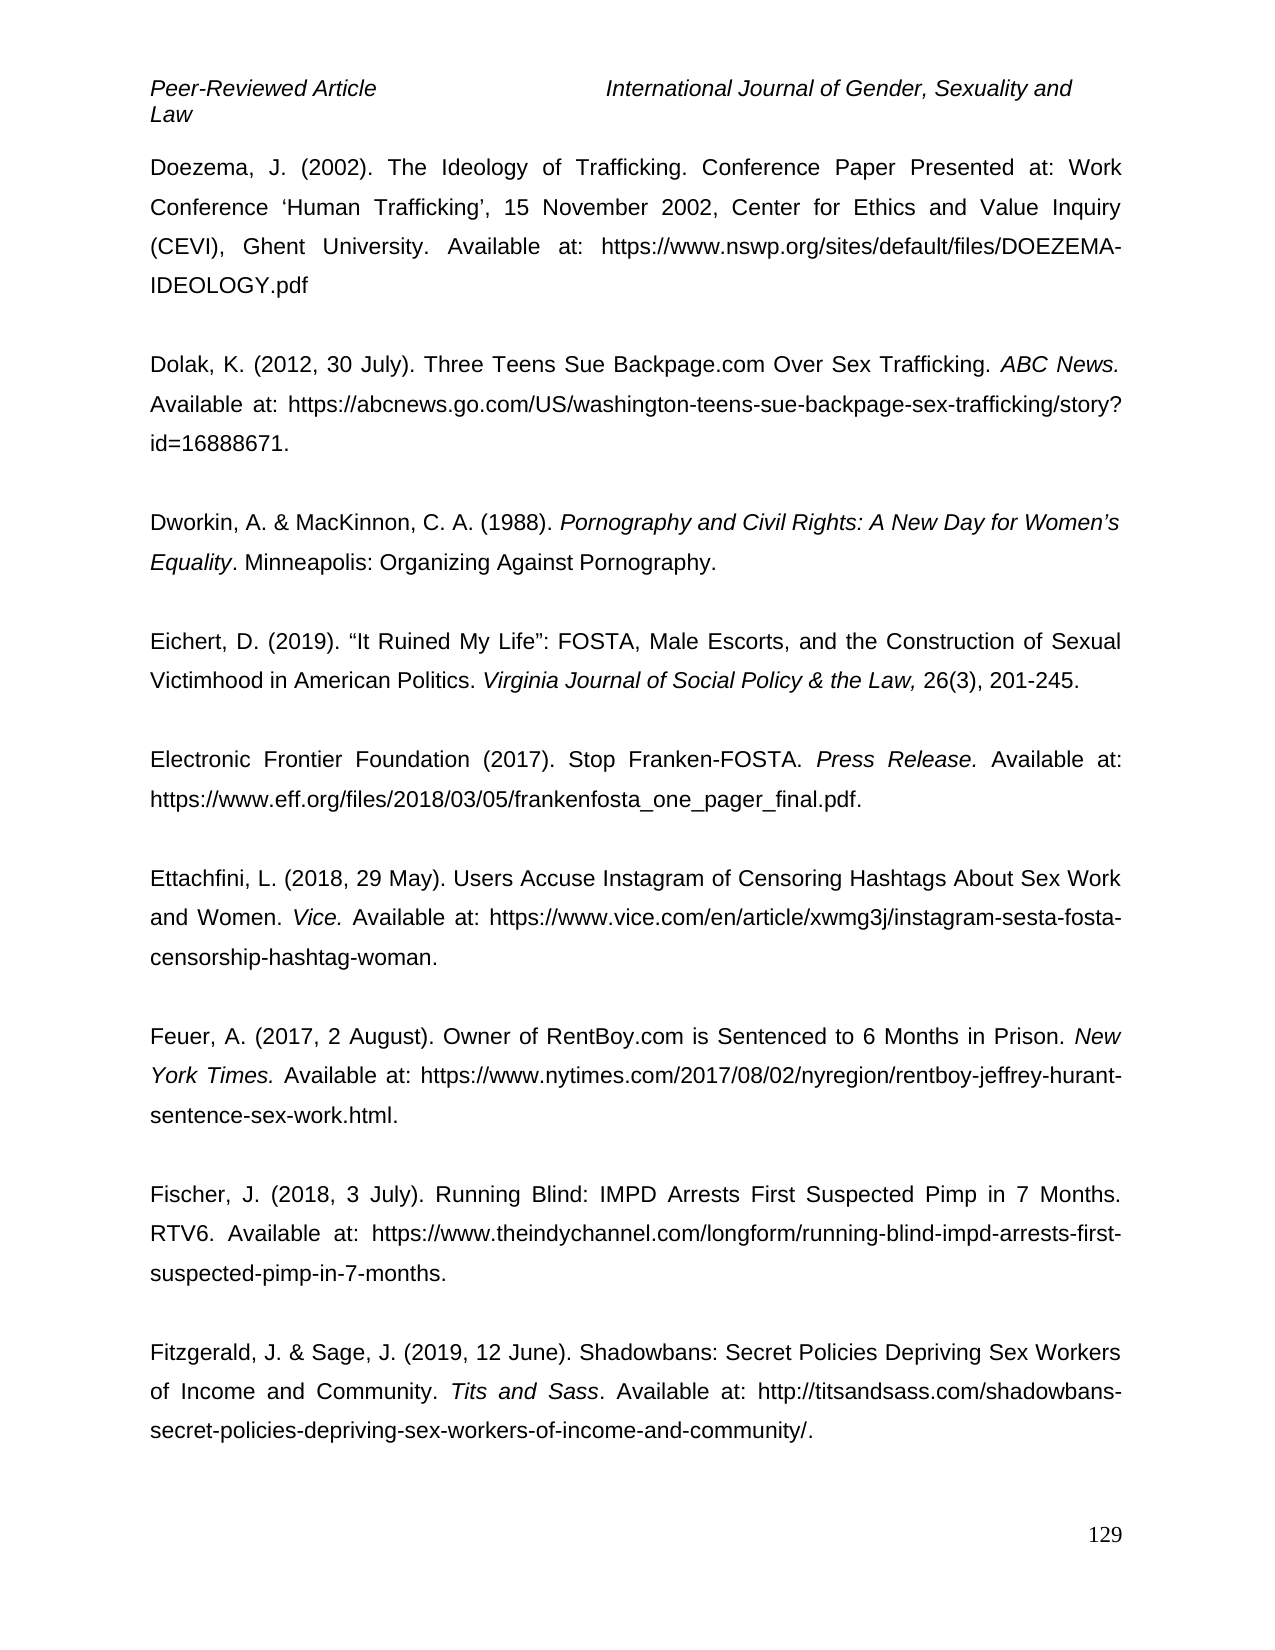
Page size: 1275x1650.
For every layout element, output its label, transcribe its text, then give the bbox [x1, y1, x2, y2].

text Ettachfini, L. (2018, 29 May). Users Accuse Instagram of Censoring Hashtags About Sex Work and Women. Vice. Available at: https://www.vice.com/en/article/xwmg3j/instagram-sesta-fosta-censorship-hashtag-woman. [150, 865, 1122, 970]
text Feuer, A. (2017, 2 August). Owner of RentBoy.com is Sentenced to 6 Months in Prison. New York Times. Available at: https://www.nytimes.com/2017/08/02/nyregion/rentboy-jeffrey-hurant-sentence-sex-work.html. [150, 1023, 1122, 1128]
text Electronic Frontier Foundation (2017). Stop Franken-FOSTA. Press Release. Available at: https://www.eff.org/files/2018/03/05/frankenfosta_one_pager_final.pdf. [150, 746, 1122, 812]
text Doezema, J. (2002). The Ideology of Trafficking. Conference Paper Presented at: Work Conference ‘Human Trafficking’, 15 November 2002, Center for Ethics and Value Inquiry (CEVI), Ghent University. Available at: https://www.nswp.org/sites/default/files/DOEZEMA-IDEOLOGY.pdf [150, 154, 1122, 299]
text Dworkin, A. & MacKinnon, C. A. (1988). Pornography and Civil Rights: A New Day for Women’s Equality. Minneapolis: Organizing Against Pornography. [150, 509, 1122, 575]
text Dolak, K. (2012, 30 July). Three Teens Sue Backpage.com Over Sex Trafficking. ABC News. Available at: https://abcnews.go.com/US/washington-teens-sue-backpage-sex-trafficking/story?id=16888671. [150, 351, 1122, 457]
text Eichert, D. (2019). “It Ruined My Life”: FOSTA, Male Escorts, and the Construction of Sexual Victimhood in American Politics. Virginia Journal of Social Policy & the Law, 26(3), 201-245. [150, 628, 1122, 694]
text Fischer, J. (2018, 3 July). Running Blind: IMPD Arrests First Suspected Pimp in 7 Months. RTV6. Available at: https://www.theindychannel.com/longform/running-blind-impd-arrests-first-suspected-pimp-in-7-months. [150, 1181, 1122, 1286]
text Fitzgerald, J. & Sage, J. (2019, 12 June). Shadowbans: Secret Policies Depriving Sex Workers of Income and Community. Tits and Sass. Available at: http://titsandsass.com/shadowbans-secret-policies-depriving-sex-workers-of-income-and-community/. [150, 1338, 1122, 1444]
